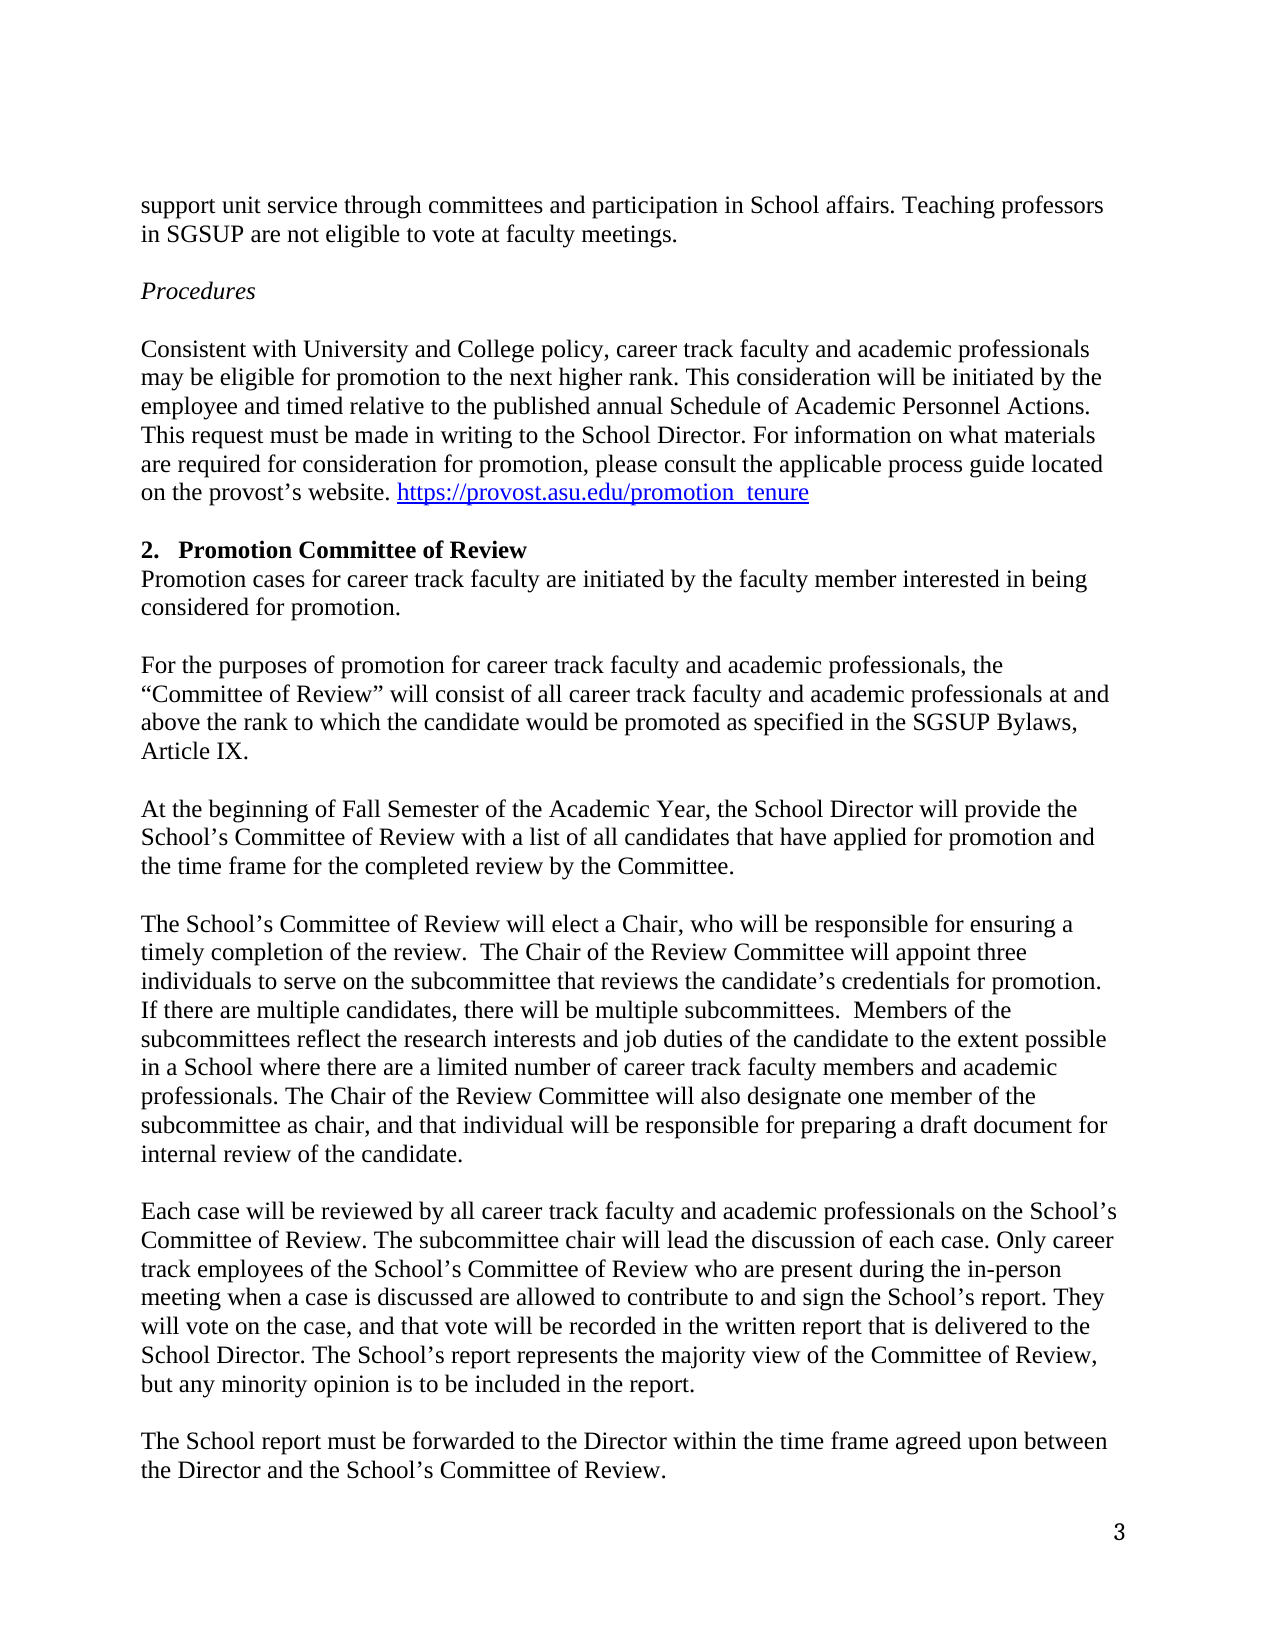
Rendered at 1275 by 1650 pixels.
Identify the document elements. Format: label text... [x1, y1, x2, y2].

text Consistent with University and College policy, career track faculty and academic professionals may be eligible for promotion to the next higher rank. This consideration will be initiated by the employee and timed relative to the published annual Schedule of Academic Personnel Actions. This request must be made in writing to the School Director. For information on what materials are required for consideration for promotion, please consult the applicable process guide located on the provost’s website. https://provost.asu.edu/promotion_tenure [141, 334, 1125, 506]
text For the purposes of promotion for career track faculty and academic professionals, the “Committee of Review” will consist of all career track faculty and academic professionals at and above the rank to which the candidate would be promoted as specified in the SGSUP Bylaws, Article IX. [141, 650, 1125, 765]
list Promotion Committee of Review [141, 535, 1125, 564]
text Each case will be reviewed by all career track faculty and academic professionals on the School’s Committee of Review. The subcommittee chair will lead the discussion of each case. Only career track employees of the School’s Committee of Review who are present during the in-person meeting when a case is discussed are allowed to contribute to and sign the School’s report. They will vote on the case, and that vote will be recorded in the written report that is delivered to the School Director. The School’s report represents the majority view of the Committee of Review, but any minority opinion is to be included in the report. [141, 1196, 1125, 1397]
text At the beginning of Fall Semester of the Academic Year, the School Director will provide the School’s Committee of Review with a list of all candidates that have applied for promotion and the time frame for the completed review by the Committee. [141, 794, 1125, 880]
text The School’s Committee of Review will elect a Chair, who will be responsible for ensuring a timely completion of the review. The Chair of the Review Committee will appoint three individuals to serve on the subcommittee that reviews the candidate’s credentials for promotion. If there are multiple candidates, there will be multiple subcommittees. Members of the subcommittees reflect the research interests and job duties of the candidate to the extent possible in a School where there are a limited number of career track faculty members and academic professionals. The Chair of the Review Committee will also designate one member of the subcommittee as chair, and that individual will be responsible for preparing a draft document for internal review of the candidate. [141, 909, 1125, 1167]
text Promotion cases for career track faculty are initiated by the faculty member interested in being considered for promotion. [141, 564, 1125, 621]
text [141, 190, 1125, 247]
text The School report must be forwarded to the Director within the time frame agreed upon between the Director and the School’s Committee of Review. [141, 1426, 1125, 1484]
text Procedures [141, 276, 1125, 305]
